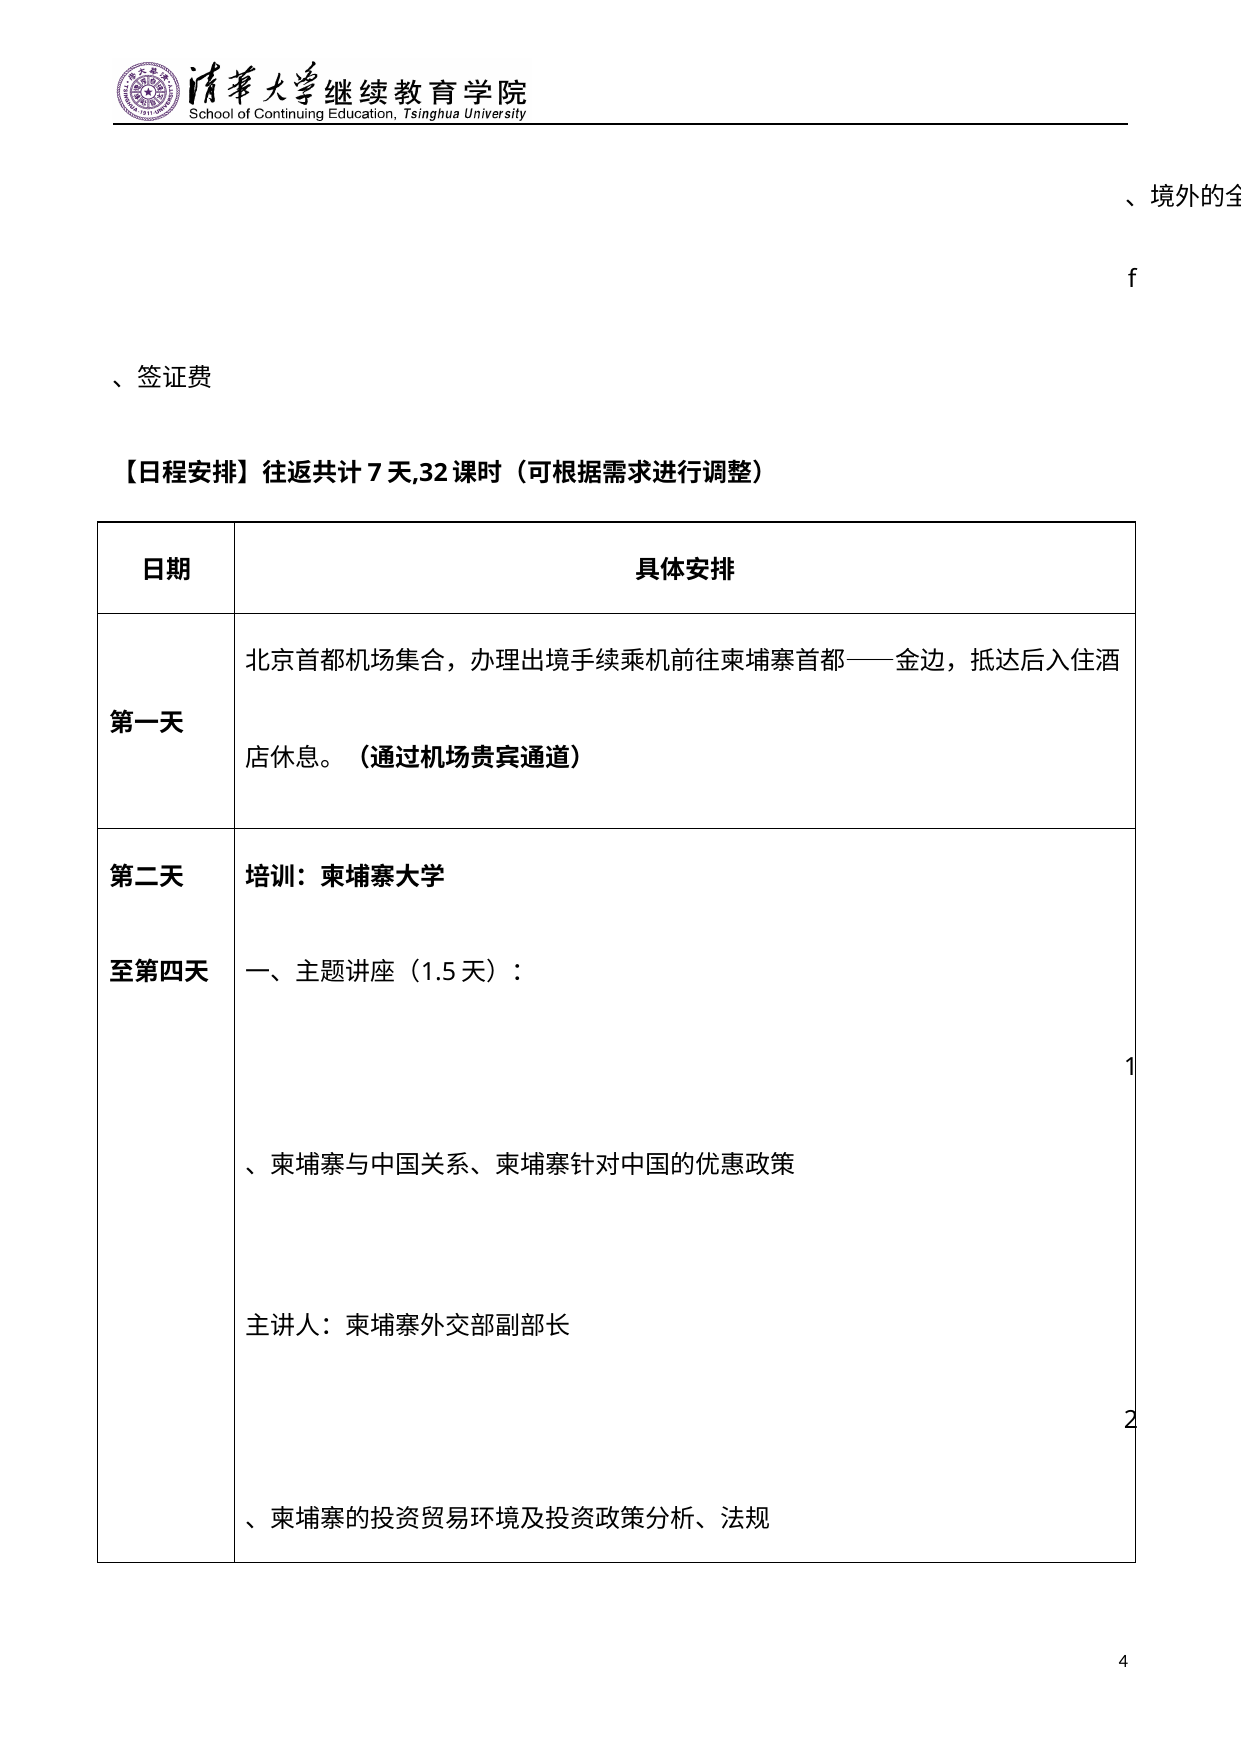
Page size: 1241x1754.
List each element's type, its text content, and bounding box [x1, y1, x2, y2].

table_cell 第二天 至第四天 [98, 829, 234, 1562]
text f、签证费 [112, 245, 1128, 408]
table_cell 第一天 [98, 614, 234, 828]
text 【日程安排】往返共计7天,32课时（可根据需求进行调整） [112, 438, 1128, 503]
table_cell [235, 829, 1135, 1562]
text e、境外的全程交通与优质服务 [1125, 162, 1240, 227]
table_header 日期 [98, 523, 234, 612]
table_cell 北京首都机场集合，办理出境手续乘机前往柬埔寨首都——金边，抵达后入住酒店休息。（通过机场贵宾通道） [235, 614, 1135, 828]
picture [112, 58, 532, 124]
table_header 具体安排 [235, 523, 1135, 612]
